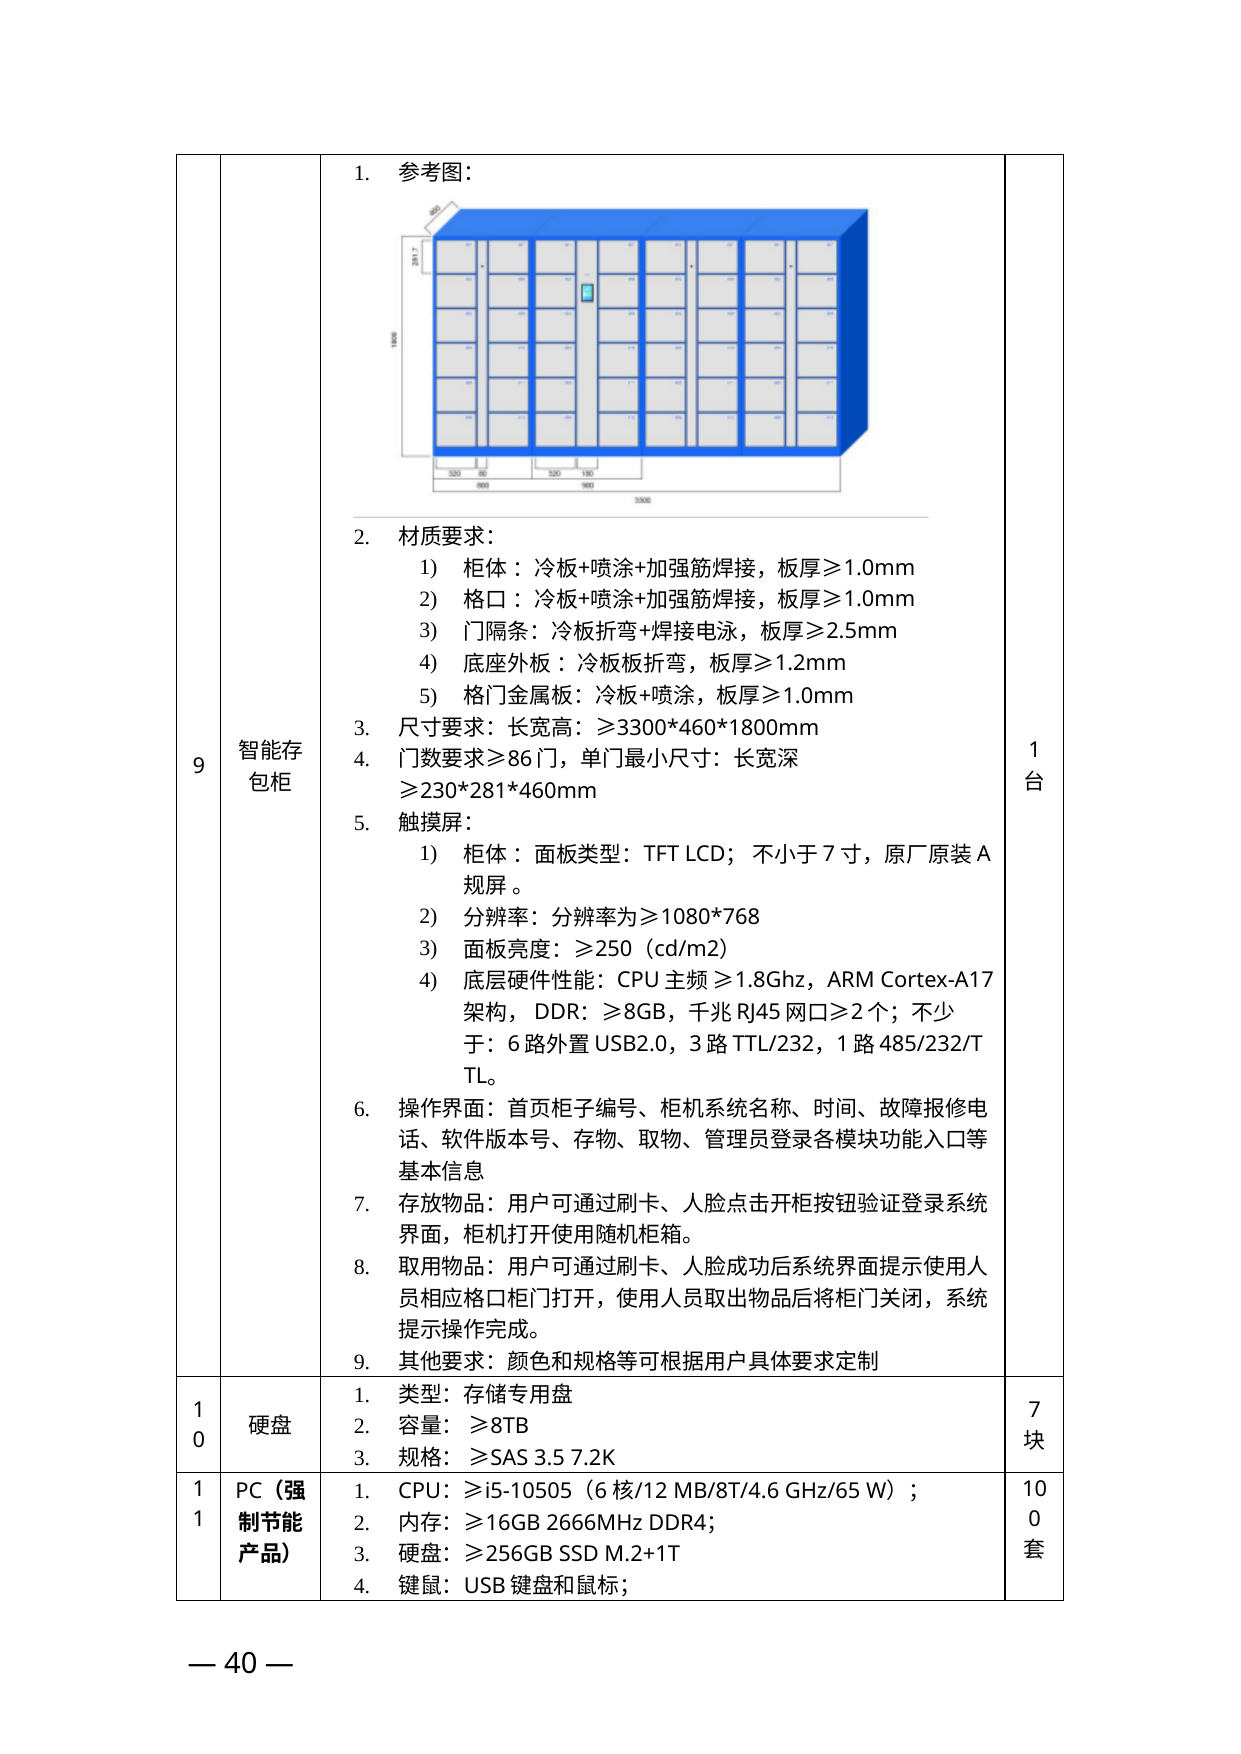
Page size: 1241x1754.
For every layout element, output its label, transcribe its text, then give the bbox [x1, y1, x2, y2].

table_cell 7块 [1006, 1377, 1063, 1472]
table_cell 智能存包柜 [221, 155, 320, 1376]
table_cell 11 [177, 1473, 220, 1600]
table_cell PC（强制节能产品） [221, 1473, 320, 1600]
table_cell 1台 [1006, 155, 1063, 1376]
table_cell 10 [177, 1377, 220, 1472]
table_cell 100套 [1006, 1473, 1063, 1600]
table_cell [321, 1473, 1004, 1600]
table_cell 9 [177, 155, 220, 1376]
picture [353, 186, 929, 519]
table_cell 硬盘 [221, 1377, 320, 1472]
table_cell 参考图： 材质要求： 柜体 ：冷板+喷涂+加强筋焊接，板厚≥1.0mm 格口 ：冷板+喷涂+加强筋焊接，板厚≥1.0mm 门隔条：冷板折弯+焊接电泳，板厚≥2.5mm 底座外板 ：冷板板折弯，板厚≥1.2mm 格门金属板：冷板+喷涂，板厚≥1.0mm 尺寸要求：长宽高：≥3300*460*1800mm 门数要求≥86门，单门最小尺寸：长宽深≥230*281*460mm 触摸屏： 柜体 ：面板类型：TFT LCD； 不小于7 寸，原厂原装 A 规屏 。 分辨率：分辨率为≥1080*768 面板亮度：≥250（cd/m2） 底层硬件性能：CPU主频 ≥1.8Ghz，ARM Cortex-A17 架构， DDR：≥8GB，千兆RJ45网口≥2个；不少于：6路外置USB2.0，3路TTL/232，1路485/232/TTL。 操作界面：首页柜子编号、柜机系统名称、时间、故障报修电话、软件版本号、存物、取物、管理员登录各模块功能入口等基本信息 存放物品：用户可通过刷卡、人脸点击开柜按钮验证登录系统界面，柜机打开使用随机柜箱。 取用物品：用户可通过刷卡、人脸成功后系统界面提示使用人员相应格口柜门打开，使用人员取出物品后将柜门关闭，系统提示操作完成。 其他要求：颜色和规格等可根据用户具体要求定制 [321, 155, 1004, 1376]
table_cell 类型：存储专用盘 容量： ≥8TB 规格： ≥SAS 3.5 7.2K [321, 1377, 1004, 1472]
